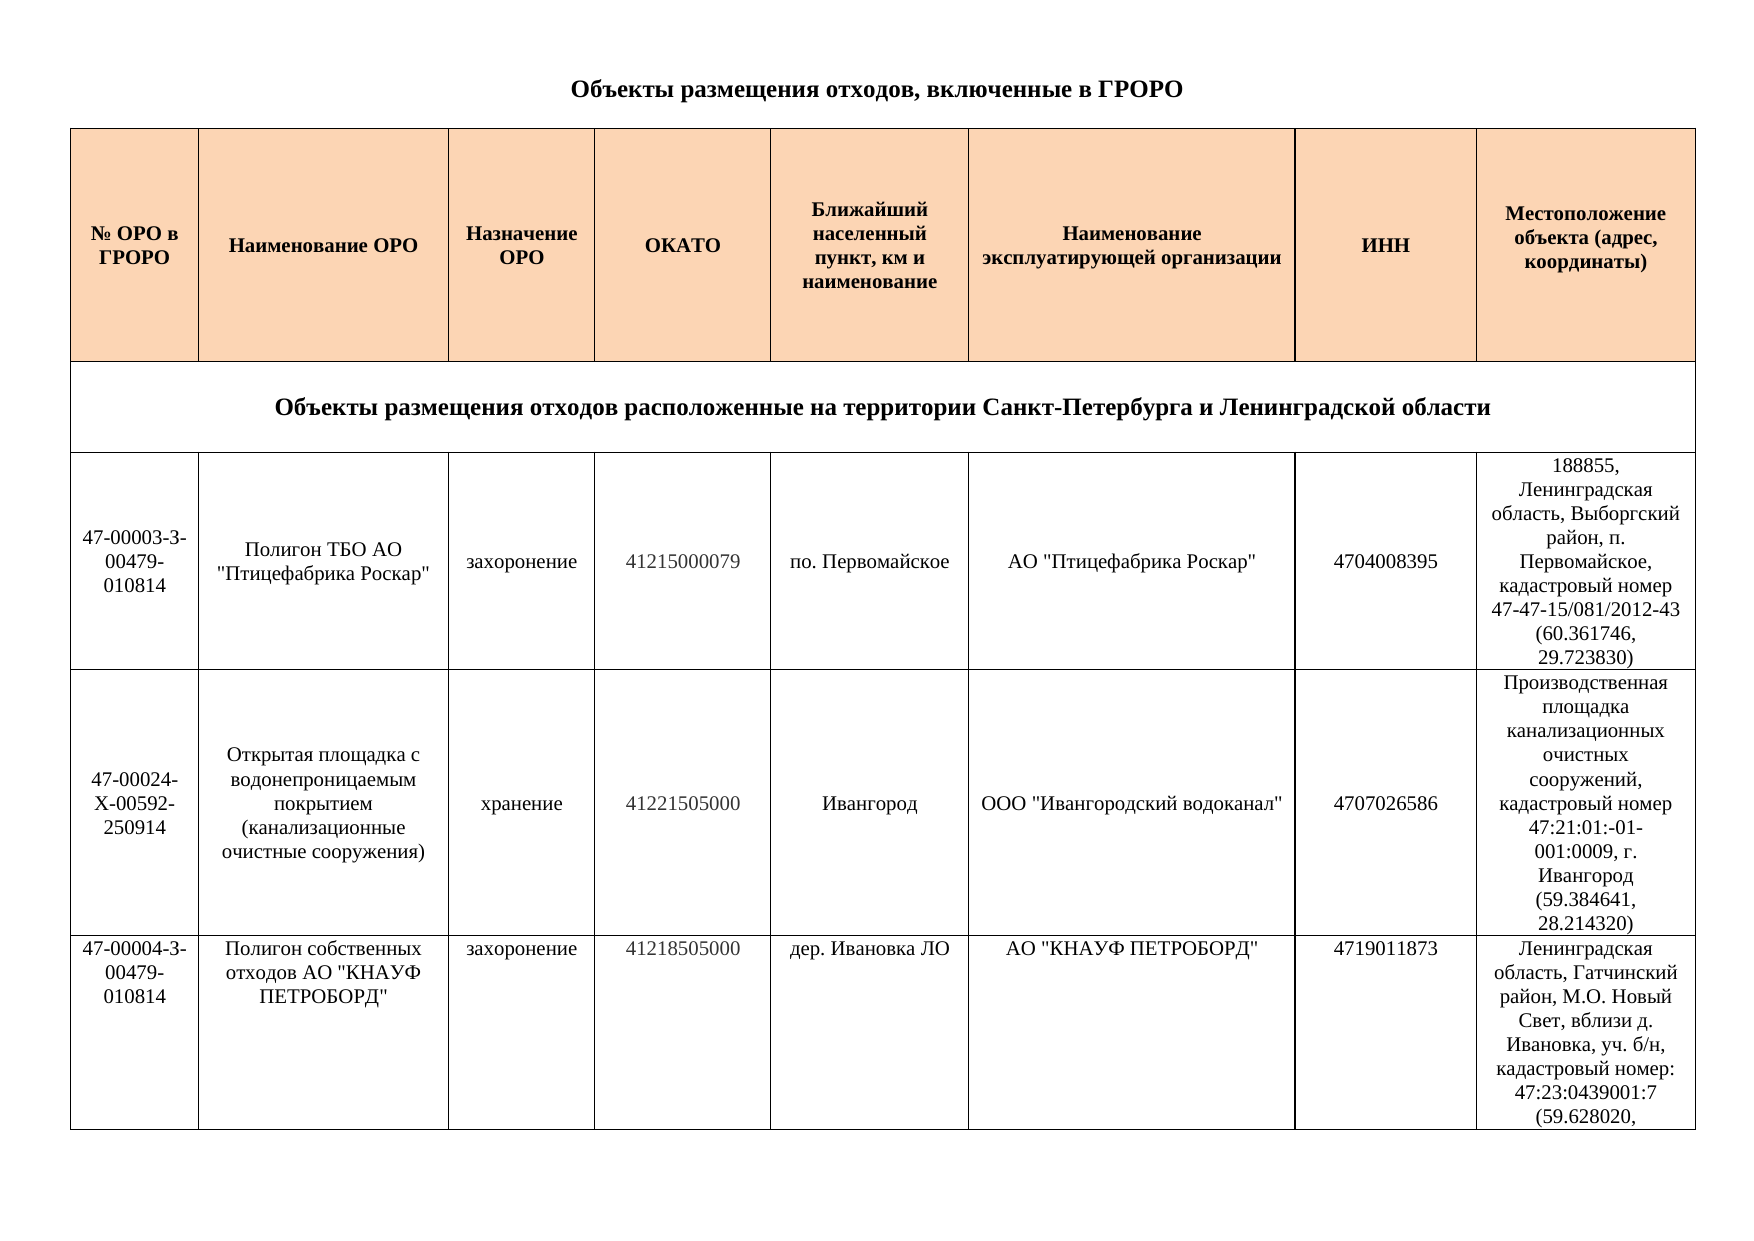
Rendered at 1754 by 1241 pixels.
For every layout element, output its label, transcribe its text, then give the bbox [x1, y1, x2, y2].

table_cell 188855, Ленинградская область, Выборгский район, п. Первомайское, кадастровый номер 47-47-15/081/2012-43 (60.361746, 29.723830) [1477, 453, 1695, 669]
table_cell 41218505000 [595, 936, 770, 1128]
table_cell Ивангород [771, 670, 968, 935]
table_cell хранение [449, 670, 594, 935]
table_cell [71, 936, 198, 1128]
table_cell Открытая площадка с водонепроницаемым покрытием (канализационные очистные сооружения) [199, 670, 448, 935]
table_cell АО "Птицефабрика Роскар" [969, 453, 1294, 669]
text Объекты размещения отходов, включенные в ГРОРО [118, 74, 1636, 103]
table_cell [1477, 936, 1695, 1128]
table_cell 41221505000 [595, 670, 770, 935]
table_cell Полигон ТБО АО "Птицефабрика Роскар" [199, 453, 448, 669]
table_cell Производственная площадка канализационных очистных сооружений, кадастровый номер 47:21:01:-01-001:0009, г. Ивангород (59.384641, 28.214320) [1477, 670, 1695, 935]
table_cell 4704008395 [1296, 453, 1476, 669]
table_cell 41215000079 [595, 453, 770, 669]
table_header ИНН [1296, 129, 1476, 361]
table_cell 4707026586 [1296, 670, 1476, 935]
table_header Ближайший населенный пункт, км и наименование [771, 129, 968, 361]
table_cell 4719011873 [1296, 936, 1476, 1128]
table_header Наименование эксплуатирующей организации [969, 129, 1294, 361]
table_cell ООО "Ивангородский водоканал" [969, 670, 1294, 935]
table_header Местоположение объекта (адрес, координаты) [1477, 129, 1695, 361]
table_cell дер. Ивановка ЛО [771, 936, 968, 1128]
table_header Назначение ОРО [449, 129, 594, 361]
table_cell захоронение [449, 453, 594, 669]
table_cell по. Первомайское [771, 453, 968, 669]
table_header № ОРО в ГРОРО [71, 129, 198, 361]
table_header Наименование ОРО [199, 129, 448, 361]
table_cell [969, 936, 1294, 1128]
table_cell захоронение [449, 936, 594, 1128]
table_header ОКАТО [595, 129, 770, 361]
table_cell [199, 936, 448, 1128]
table_cell Объекты размещения отходов расположенные на территории Санкт-Петербурга и Ленинградской области [71, 362, 1695, 452]
table_cell 47-00024-Х-00592-250914 [71, 670, 198, 935]
table_cell 47-00003-З-00479-010814 [71, 453, 198, 669]
